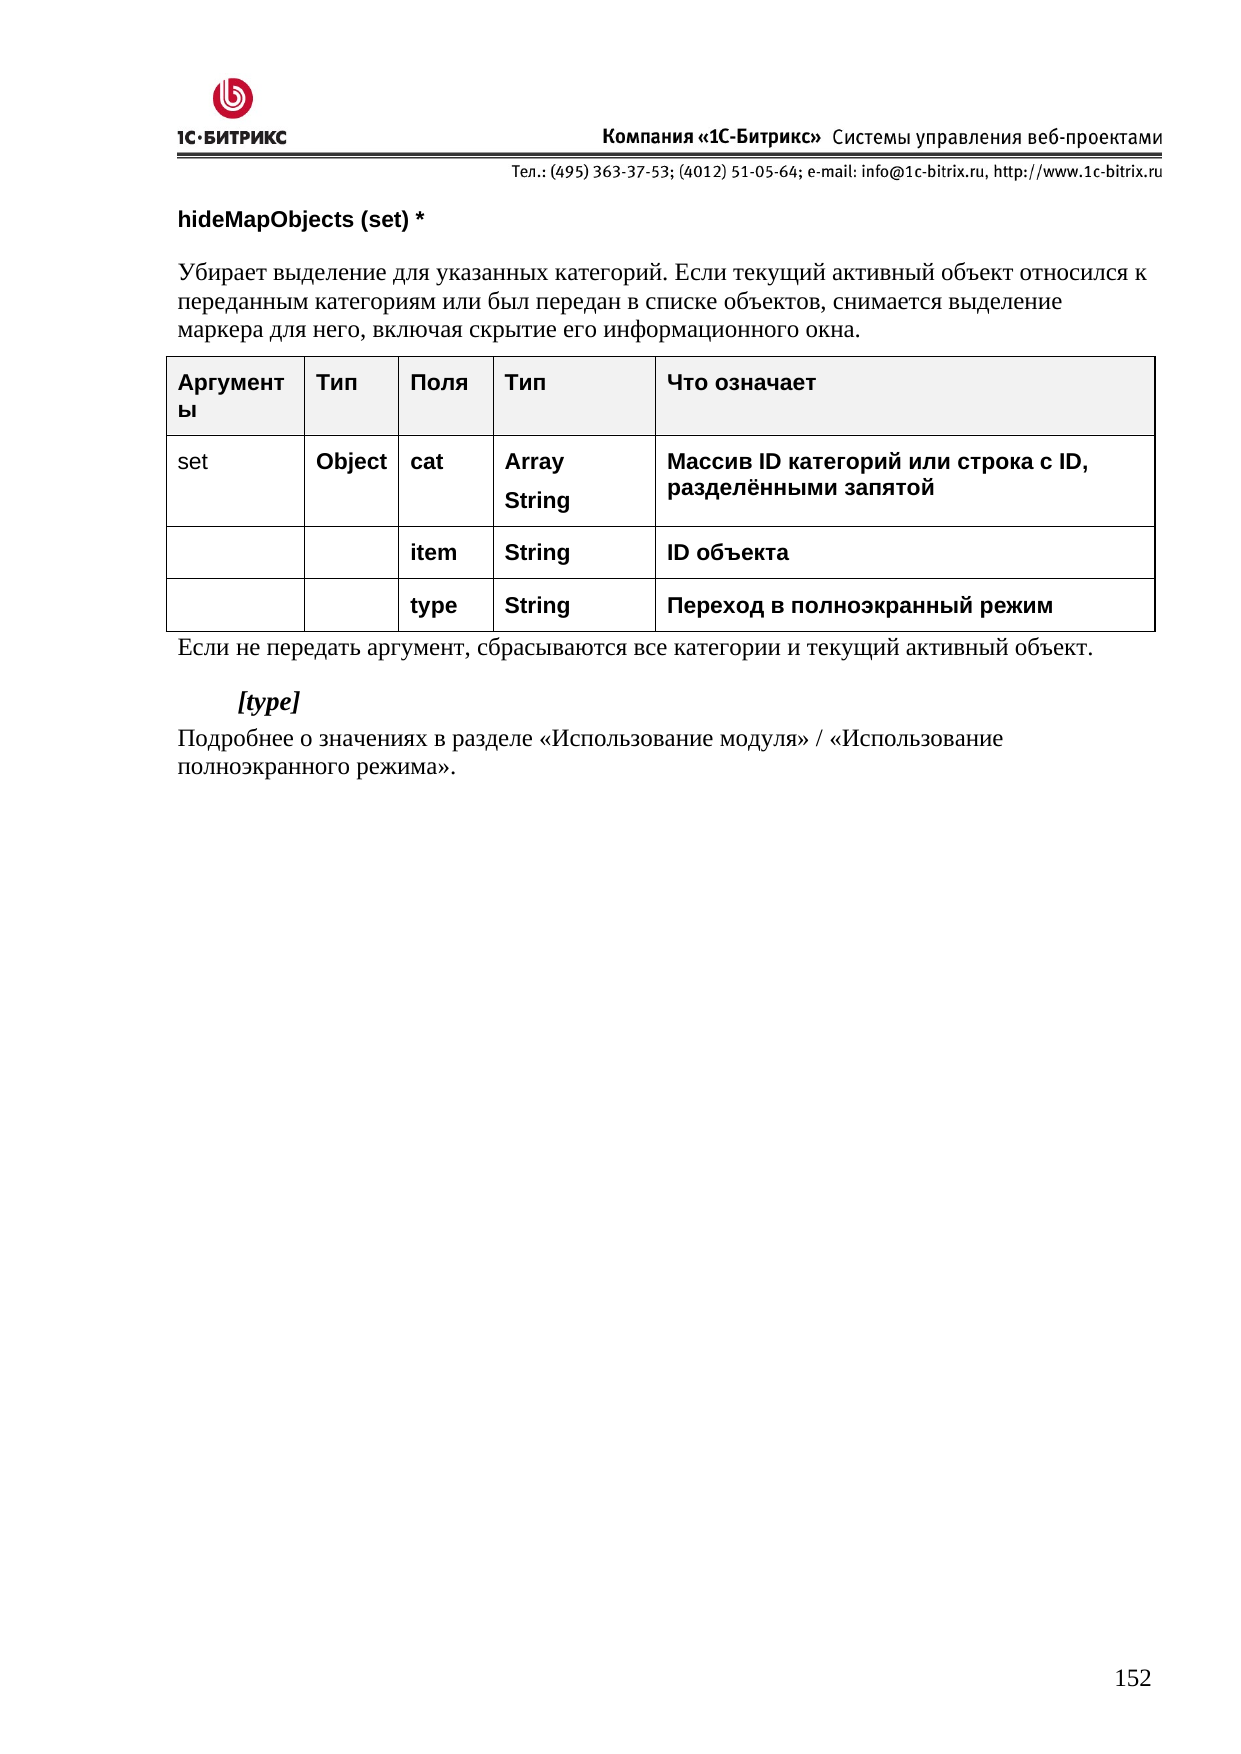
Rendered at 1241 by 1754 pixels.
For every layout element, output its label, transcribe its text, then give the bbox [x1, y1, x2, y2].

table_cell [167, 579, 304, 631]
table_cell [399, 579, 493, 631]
picture [177, 73, 1162, 182]
text Подробнее о значениях в разделе «Использование модуля» / «Использование полноэкранного режима». [177, 723, 1152, 780]
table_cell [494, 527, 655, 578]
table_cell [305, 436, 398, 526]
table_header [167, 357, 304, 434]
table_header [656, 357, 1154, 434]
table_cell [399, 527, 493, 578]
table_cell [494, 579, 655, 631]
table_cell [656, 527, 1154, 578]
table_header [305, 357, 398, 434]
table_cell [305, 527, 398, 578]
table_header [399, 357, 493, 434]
subtitle [type] [237, 685, 1152, 716]
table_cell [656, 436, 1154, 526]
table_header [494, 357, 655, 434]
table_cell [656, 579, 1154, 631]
text Если не передать аргумент, сбрасываются все категории и текущий активный объект. [177, 632, 1152, 660]
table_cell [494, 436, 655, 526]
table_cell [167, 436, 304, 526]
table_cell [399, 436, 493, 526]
subtitle hideMapObjects (set) * [177, 206, 1152, 232]
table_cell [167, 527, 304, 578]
text Убирает выделение для указанных категорий. Если текущий активный объект относился к переданным категориям или был передан в списке объектов, снимается выделение маркера для него, включая скрытие его информационного окна. [177, 257, 1152, 343]
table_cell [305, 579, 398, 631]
